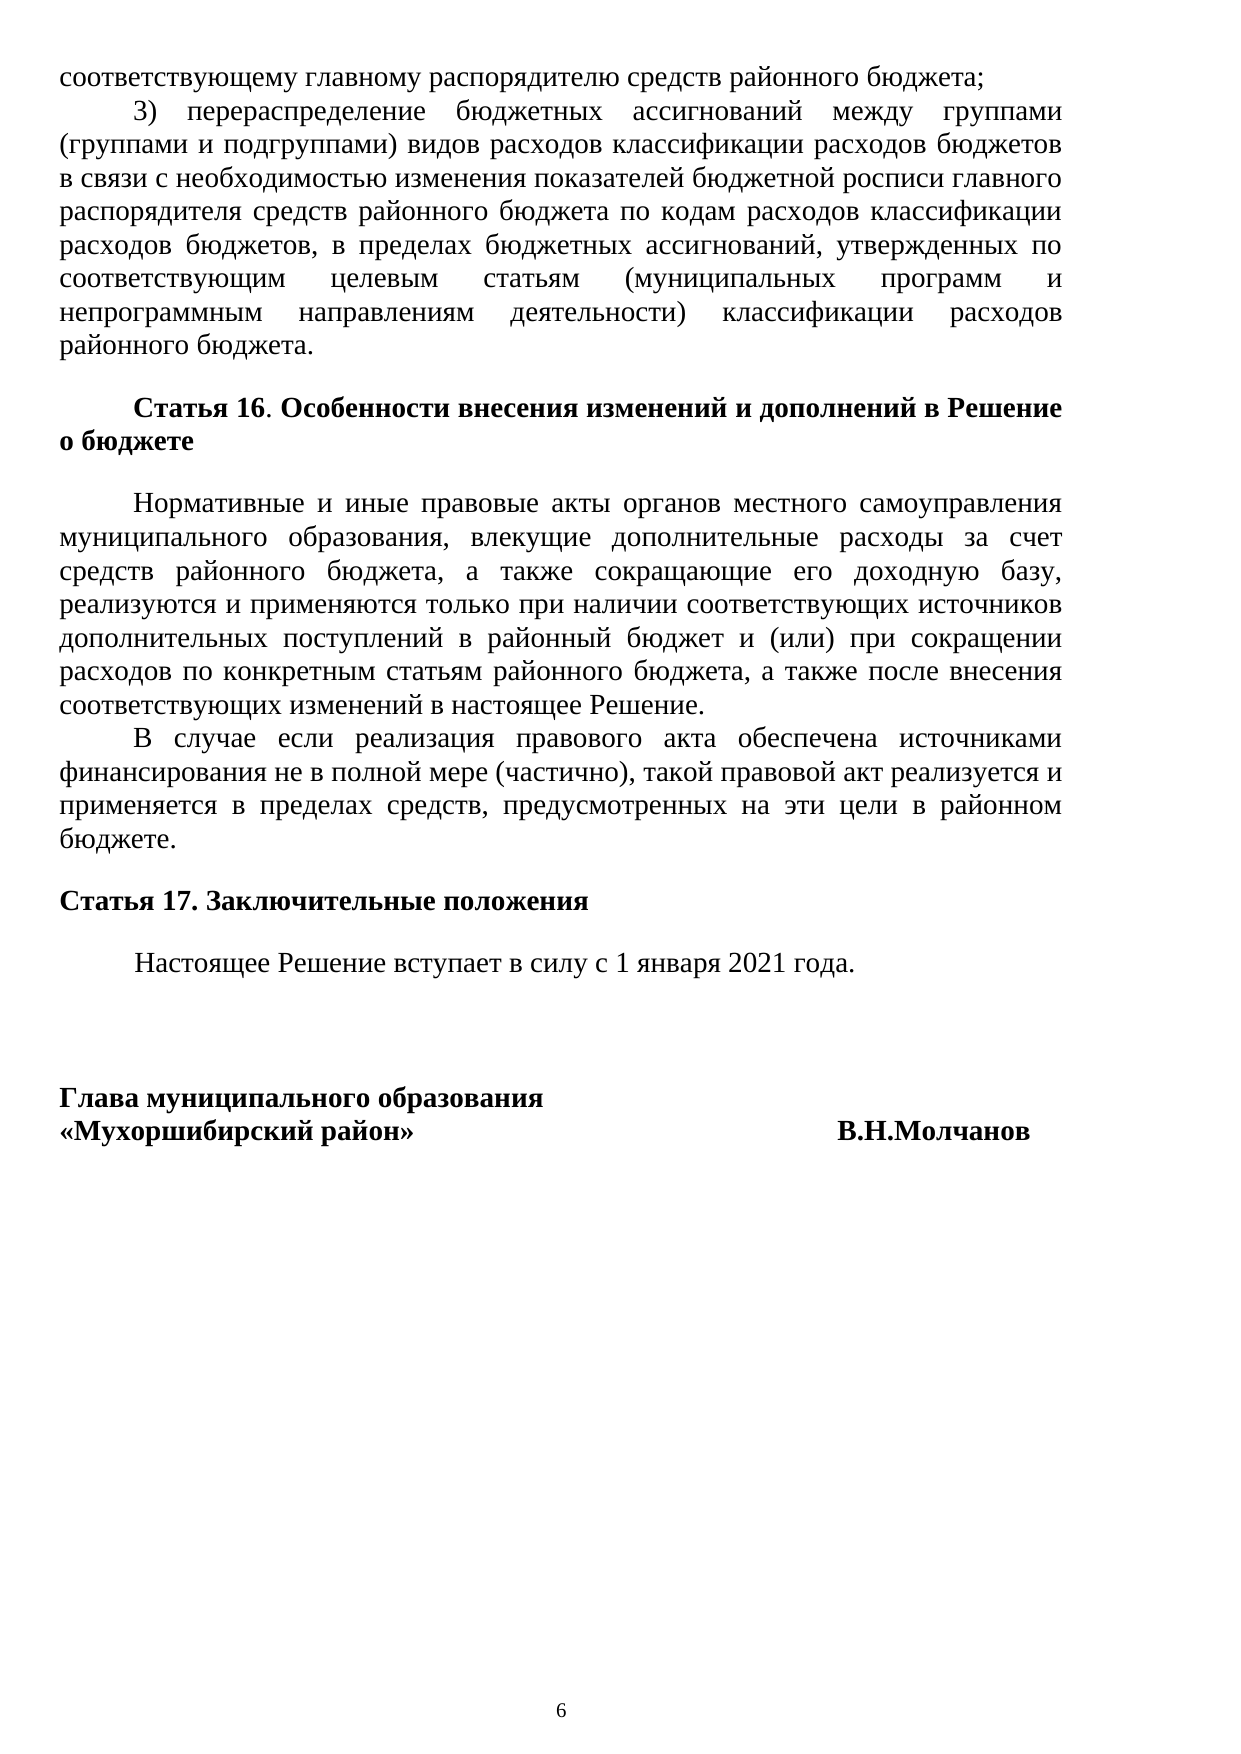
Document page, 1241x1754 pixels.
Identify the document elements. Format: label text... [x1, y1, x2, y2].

text Настоящее Решение вступает в силу с 1 января 2021 года. [59, 946, 1063, 979]
text Нормативные и иные правовые акты органов местного самоуправления муниципального образования, влекущие дополнительные расходы за счет средств районного бюджета, а также сокращающие его доходную базу, реализуются и применяются только при наличии соответствующих источников дополнительных поступлений в районный бюджет и (или) при сокращении расходов по конкретным статьям районного бюджета, а также после внесения соответствующих изменений в настоящее Решение. [59, 486, 1063, 720]
text «Мухоршибирский район» В.Н.Молчанов [59, 1113, 1063, 1147]
text В случае если реализация правового акта обеспечена источниками финансирования не в полной мере (частично), такой правовой акт реализуется и применяется в пределах средств, предусмотренных на эти цели в районном бюджете. [59, 720, 1063, 854]
text Глава муниципального образования [59, 1080, 1063, 1113]
text 3) перераспределение бюджетных ассигнований между группами (группами и подгруппами) видов расходов классификации расходов бюджетов в связи с необходимостью изменения показателей бюджетной росписи главного распорядителя средств районного бюджета по кодам расходов классификации расходов бюджетов, в пределах бюджетных ассигнований, утвержденных по соответствующим целевым статьям (муниципальных программ и непрограммным направлениям деятельности) классификации расходов районного бюджета. [59, 93, 1063, 361]
text Статья 17. Заключительные положения [59, 883, 1063, 917]
text Статья 16. Особенности внесения изменений и дополнений в Решение о бюджете [59, 390, 1063, 457]
